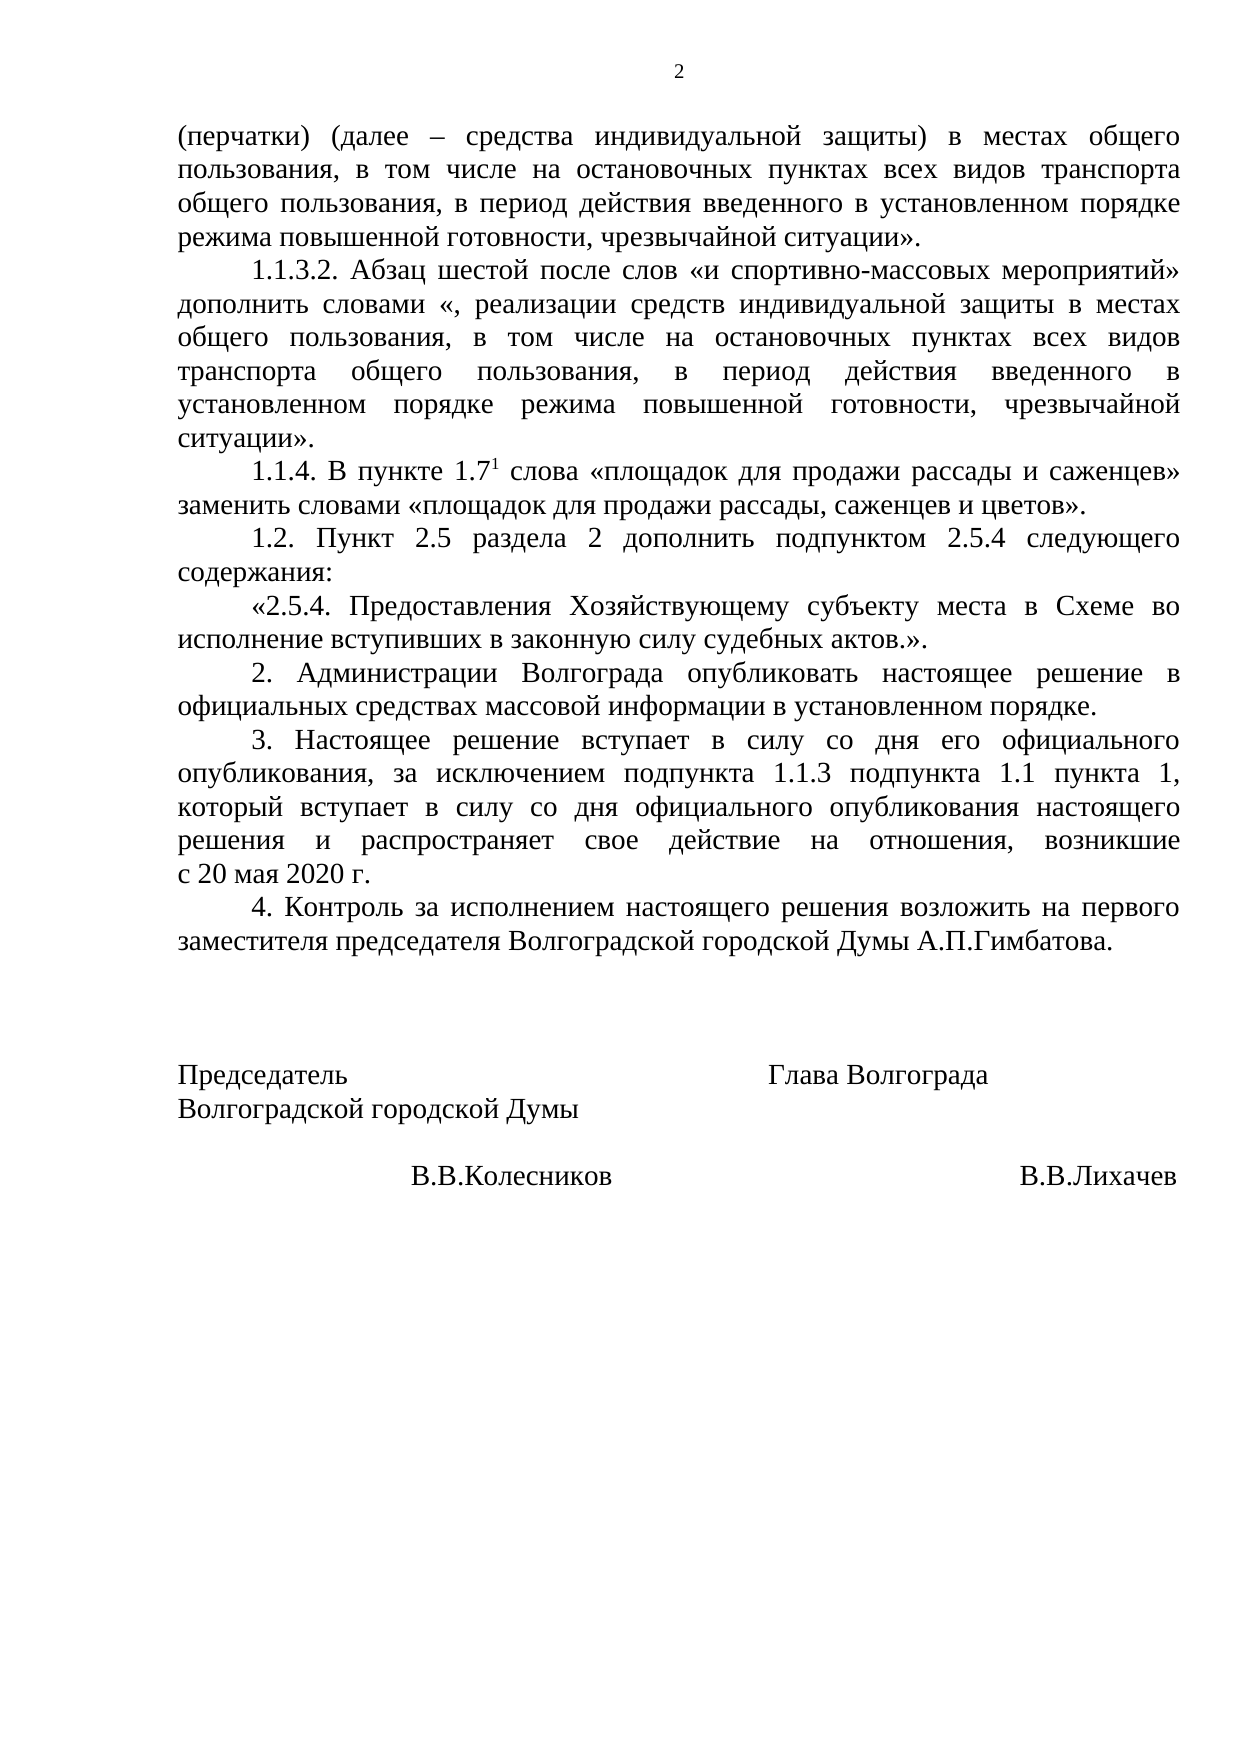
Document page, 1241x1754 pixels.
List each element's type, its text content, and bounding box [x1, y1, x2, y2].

text 4. Контроль за исполнением настоящего решения возложить на первого заместителя председателя Волгоградской городской Думы А.П.Гимбатова. [177, 889, 1181, 957]
text «2.5.4. Предоставления Хозяйствующему субъекту места в Схеме во исполнение вступивших в законную силу судебных актов.». [177, 588, 1181, 655]
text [177, 118, 1181, 252]
text 3. Настоящее решение вступает в силу со дня его официального опубликования, за исключением подпункта 1.1.3 подпункта 1.1 пункта 1, который вступает в силу со дня официального опубликования настоящего решения и распространяет свое действие на отношения, возникшие с 20 мая 2020 г. [177, 722, 1181, 889]
table_header Председатель Волгоградской городской Думы В.В.Колесников [166, 1057, 738, 1191]
text 1.1.4. В пункте 1.71 слова «площадок для продажи рассады и саженцев» заменить словами «площадок для продажи рассады, саженцев и цветов». [177, 453, 1181, 521]
table_header Глава Волгограда В.В.Лихачев [738, 1057, 1192, 1191]
text 2. Администрации Волгограда опубликовать настоящее решение в официальных средствах массовой информации в установленном порядке. [177, 655, 1181, 722]
text 1.2. Пункт 2.5 раздела 2 дополнить подпунктом 2.5.4 следующего содержания: [177, 521, 1181, 588]
text 1.1.3.2. Абзац шестой после слов «и спортивно-массовых мероприятий» дополнить словами «, реализации средств индивидуальной защиты в местах общего пользования, в том числе на остановочных пунктах всех видов транспорта общего пользования, в период действия введенного в установленном порядке режима повышенной готовности, чрезвычайной ситуации». [177, 252, 1181, 453]
